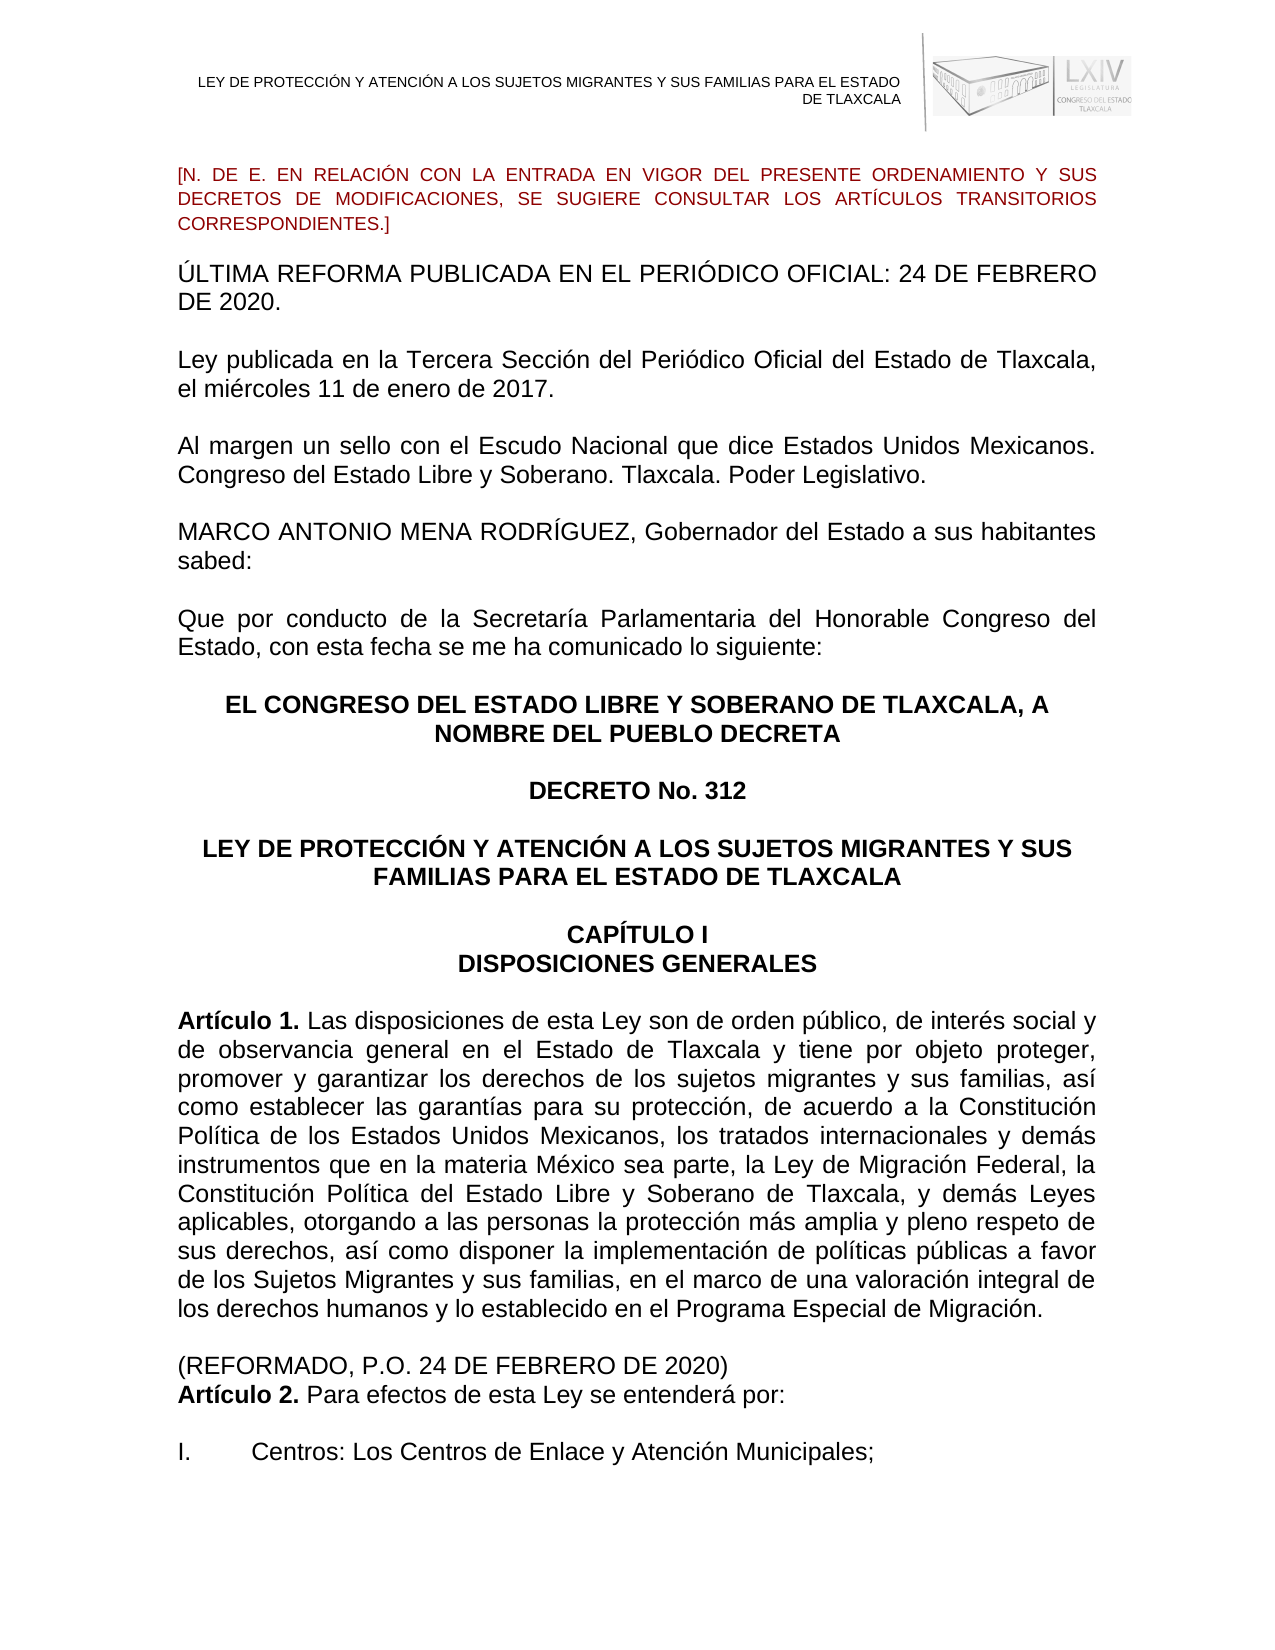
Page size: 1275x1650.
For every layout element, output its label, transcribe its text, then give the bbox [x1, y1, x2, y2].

text Artículo 2. Para efectos de esta Ley se entenderá por: [177, 1380, 1098, 1409]
text ÚLTIMA REFORMA PUBLICADA EN EL PERIÓDICO OFICIAL: 24 DE FEBRERO DE 2020. [177, 259, 1098, 316]
text LEY DE PROTECCIÓN Y ATENCIÓN A LOS SUJETOS MIGRANTES Y SUS FAMILIAS PARA EL ESTADO DE TLAXCALA [177, 834, 1098, 891]
text Al margen un sello con el Escudo Nacional que dice Estados Unidos Mexicanos. Congreso del Estado Libre y Soberano. Tlaxcala. Poder Legislativo. [177, 431, 1098, 489]
text DECRETO No. 312 [177, 776, 1098, 805]
text Ley publicada en la Tercera Sección del Periódico Oficial del Estado de Tlaxcala, el miércoles 11 de enero de 2017. [177, 345, 1098, 402]
text I. Centros: Los Centros de Enlace y Atención Municipales; [177, 1437, 1098, 1466]
picture [932, 56, 1132, 116]
text DISPOSICIONES GENERALES [177, 949, 1098, 977]
text [N. DE E. EN RELACIÓN CON LA ENTRADA EN VIGOR DEL PRESENTE ORDENAMIENTO Y SUS DECRETOS DE MODIFICACIONES, SE SUGIERE CONSULTAR LOS ARTÍCULOS TRANSITORIOS CORRESPONDIENTES.] [177, 163, 1098, 234]
text CAPÍTULO I [177, 920, 1098, 949]
text MARCO ANTONIO MENA RODRÍGUEZ, Gobernador del Estado a sus habitantes sabed: [177, 517, 1098, 575]
text Artículo 1. Las disposiciones de esta Ley son de orden público, de interés social y de observancia general en el Estado de Tlaxcala y tiene por objeto proteger, promover y garantizar los derechos de los sujetos migrantes y sus familias, así como establecer las garantías para su protección, de acuerdo a la Constitución Política de los Estados Unidos Mexicanos, los tratados internacionales y demás instrumentos que en la materia México sea parte, la Ley de Migración Federal, la Constitución Política del Estado Libre y Soberano de Tlaxcala, y demás Leyes aplicables, otorgando a las personas la protección más amplia y pleno respeto de sus derechos, así como disponer la implementación de políticas públicas a favor de los Sujetos Migrantes y sus familias, en el marco de una valoración integral de los derechos humanos y lo establecido en el Programa Especial de Migración. [177, 1006, 1098, 1322]
text (REFORMADO, P.O. 24 DE FEBRERO DE 2020) [177, 1351, 1098, 1380]
text Que por conducto de la Secretaría Parlamentaria del Honorable Congreso del Estado, con esta fecha se me ha comunicado lo siguiente: [177, 604, 1098, 661]
text EL CONGRESO DEL ESTADO LIBRE Y SOBERANO DE TLAXCALA, A NOMBRE DEL PUEBLO DECRETA [177, 690, 1098, 747]
